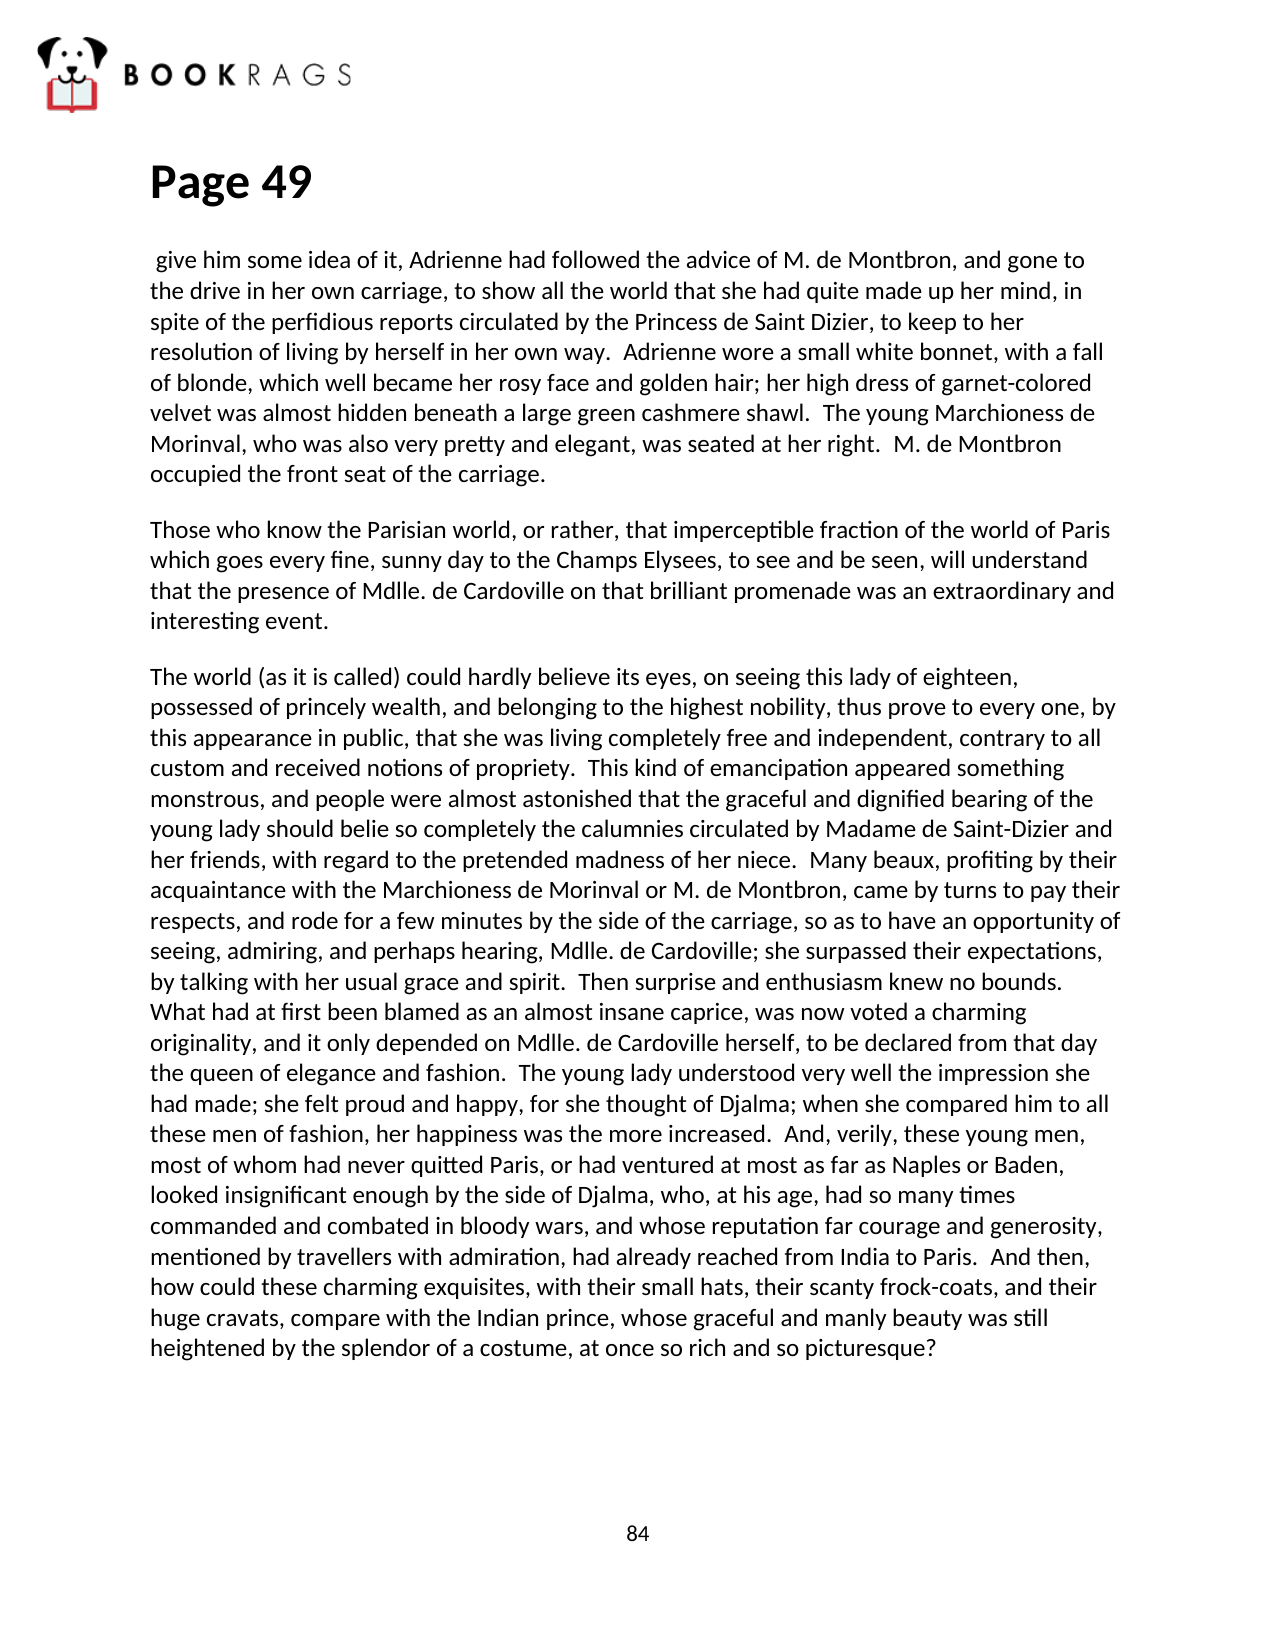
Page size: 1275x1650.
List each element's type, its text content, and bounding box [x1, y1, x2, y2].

text The world (as it is called) could hardly believe its eyes, on seeing this lady of eighteen, possessed of princely wealth, and belonging to the highest nobility, thus prove to every one, by this appearance in public, that she was living completely free and independent, contrary to all custom and received notions of propriety. This kind of emancipation appeared something monstrous, and people were almost astonished that the graceful and dignified bearing of the young lady should belie so completely the calumnies circulated by Madame de Saint-Dizier and her friends, with regard to the pretended madness of her niece. Many beaux, profiting by their acquaintance with the Marchioness de Morinval or M. de Montbron, came by turns to pay their respects, and rode for a few minutes by the side of the carriage, so as to have an opportunity of seeing, admiring, and perhaps hearing, Mdlle. de Cardoville; she surpassed their expectations, by talking with her usual grace and spirit. Then surprise and enthusiasm knew no bounds. What had at first been blamed as an almost insane caprice, was now voted a charming originality, and it only depended on Mdlle. de Cardoville herself, to be declared from that day the queen of elegance and fashion. The young lady understood very well the impression she had made; she felt proud and happy, for she thought of Djalma; when she compared him to all these men of fashion, her happiness was the more increased. And, verily, these young men, most of whom had never quitted Paris, or had ventured at most as far as Naples or Baden, looked insignificant enough by the side of Djalma, who, at his age, had so many times commanded and combated in bloody wars, and whose reputation far courage and generosity, mentioned by travellers with admiration, had already reached from India to Paris. And then, how could these charming exquisites, with their small hats, their scanty frock-coats, and their huge cravats, compare with the Indian prince, whose graceful and manly beauty was still heightened by the splendor of a costume, at once so rich and so picturesque? [150, 661, 1125, 1363]
text Those who know the Parisian world, or rather, that imperceptible fraction of the world of Paris which goes every fine, sunny day to the Champs Elysees, to see and be seen, will understand that the presence of Mdlle. de Cardoville on that brilliant promenade was an extraordinary and interesting event. [150, 514, 1125, 636]
text Page 49 [150, 150, 1125, 211]
picture [37, 37, 351, 113]
text give him some idea of it, Adrienne had followed the advice of M. de Montbron, and gone to the drive in her own carriage, to show all the world that she had quite made up her mind, in spite of the perfidious reports circulated by the Princess de Saint Dizier, to keep to her resolution of living by herself in her own way. Adrienne wore a small white bonnet, with a fall of blonde, which well became her rosy face and golden hair; her high dress of garnet-colored velvet was almost hidden beneath a large green cashmere shawl. The young Marchioness de Morinval, who was also very pretty and elegant, was seated at her right. M. de Montbron occupied the front seat of the carriage. [150, 244, 1125, 489]
